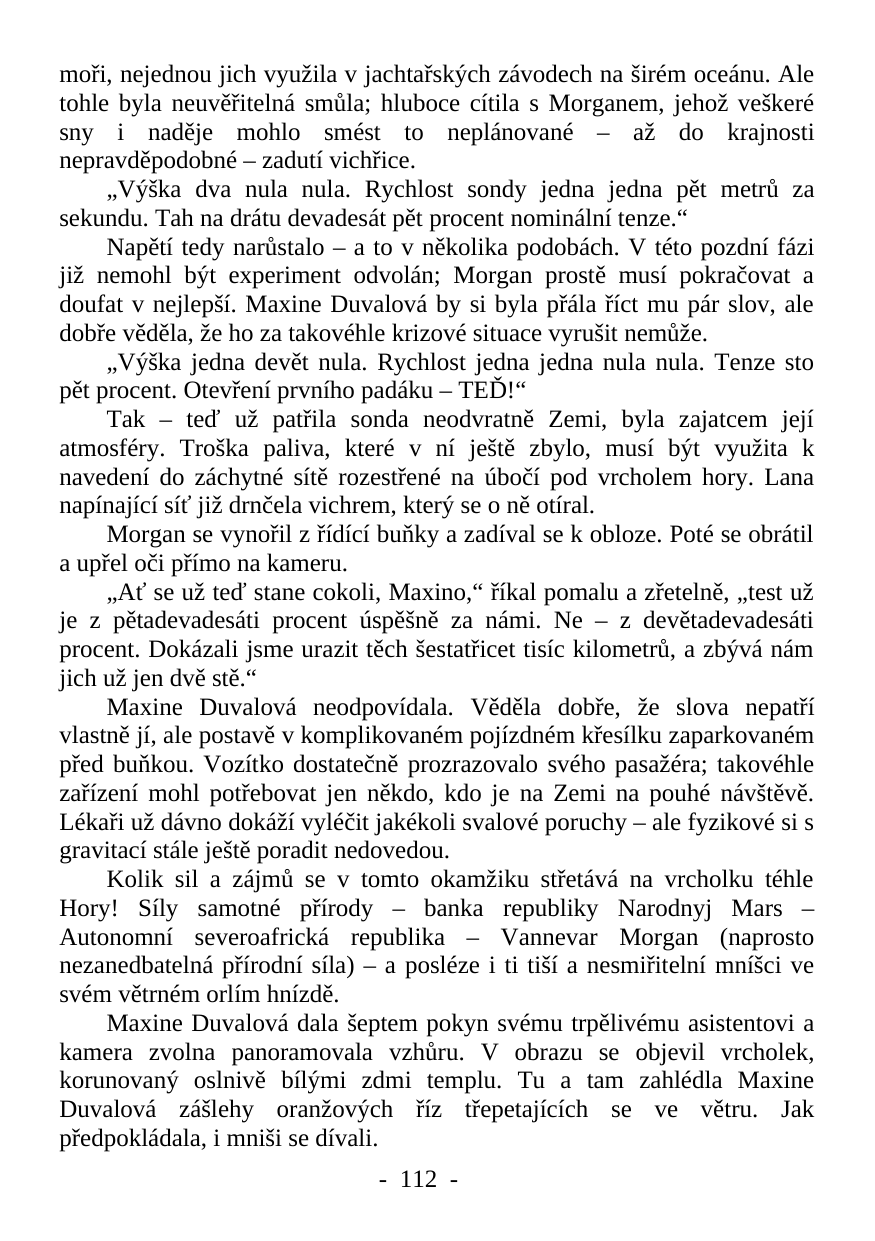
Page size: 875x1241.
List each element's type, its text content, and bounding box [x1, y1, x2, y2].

text Napětí tedy narůstalo – a to v několika podobách. V této pozdní fázi již nemohl být experiment odvolán; Morgan prostě musí pokračovat a doufat v nejlepší. Maxine Duvalová by si byla přála říct mu pár slov, ale dobře věděla, že ho za takovéhle krizové situace vyrušit nemůže. [59, 232, 815, 347]
text Kolik sil a zájmů se v tomto okamžiku střetává na vrcholku téhle Hory! Síly samotné přírody – banka republiky Narodnyj Mars – Autonomní severoafrická republika – Vannevar Morgan (naprosto nezanedbatelná přírodní síla) – a posléze i ti tiší a nesmiřitelní mníšci ve svém větrném orlím hnízdě. [59, 864, 815, 1008]
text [59, 59, 815, 174]
text Tak – teď už patřila sonda neodvratně Zemi, byla zajatcem její atmosféry. Troška paliva, které v ní ještě zbylo, musí být využita k navedení do záchytné sítě rozestřené na úbočí pod vrcholem hory. Lana napínající síť již drnčela vichrem, který se o ně otíral. [59, 404, 815, 519]
text „Výška jedna devět nula. Rychlost jedna jedna nula nula. Tenze sto pět procent. Otevření prvního padáku – TEĎ!“ [59, 347, 815, 404]
text Maxine Duvalová dala šeptem pokyn svému trpělivému asistentovi a kamera zvolna panoramovala vzhůru. V obrazu se objevil vrcholek, korunovaný oslnivě bílými zdmi templu. Tu a tam zahlédla Maxine Duvalová zášlehy oranžových říz třepetajících se ve větru. Jak předpokládala, i mniši se dívali. [59, 1008, 815, 1152]
text „Výška dva nula nula. Rychlost sondy jedna jedna pět metrů za sekundu. Tah na drátu devadesát pět procent nominální tenze.“ [59, 174, 815, 232]
text „Ať se už teď stane cokoli, Maxino,“ říkal pomalu a zřetelně, „test už je z pětadevadesáti procent úspěšně za námi. Ne – z devětadevadesáti procent. Dokázali jsme urazit těch šestatřicet tisíc kilometrů, a zbývá nám jich už jen dvě stě.“ [59, 577, 815, 692]
text Morgan se vynořil z řídící buňky a zadíval se k obloze. Poté se obrátil a upřel oči přímo na kameru. [59, 519, 815, 577]
text Maxine Duvalová neodpovídala. Věděla dobře, že slova nepatří vlastně jí, ale postavě v komplikovaném pojízdném křesílku zaparkovaném před buňkou. Vozítko dostatečně prozrazovalo svého pasažéra; takovéhle zařízení mohl potřebovat jen někdo, kdo je na Zemi na pouhé návštěvě. Lékaři už dávno dokáží vyléčit jakékoli svalové poruchy – ale fyzikové si s gravitací stále ještě poradit nedovedou. [59, 692, 815, 864]
